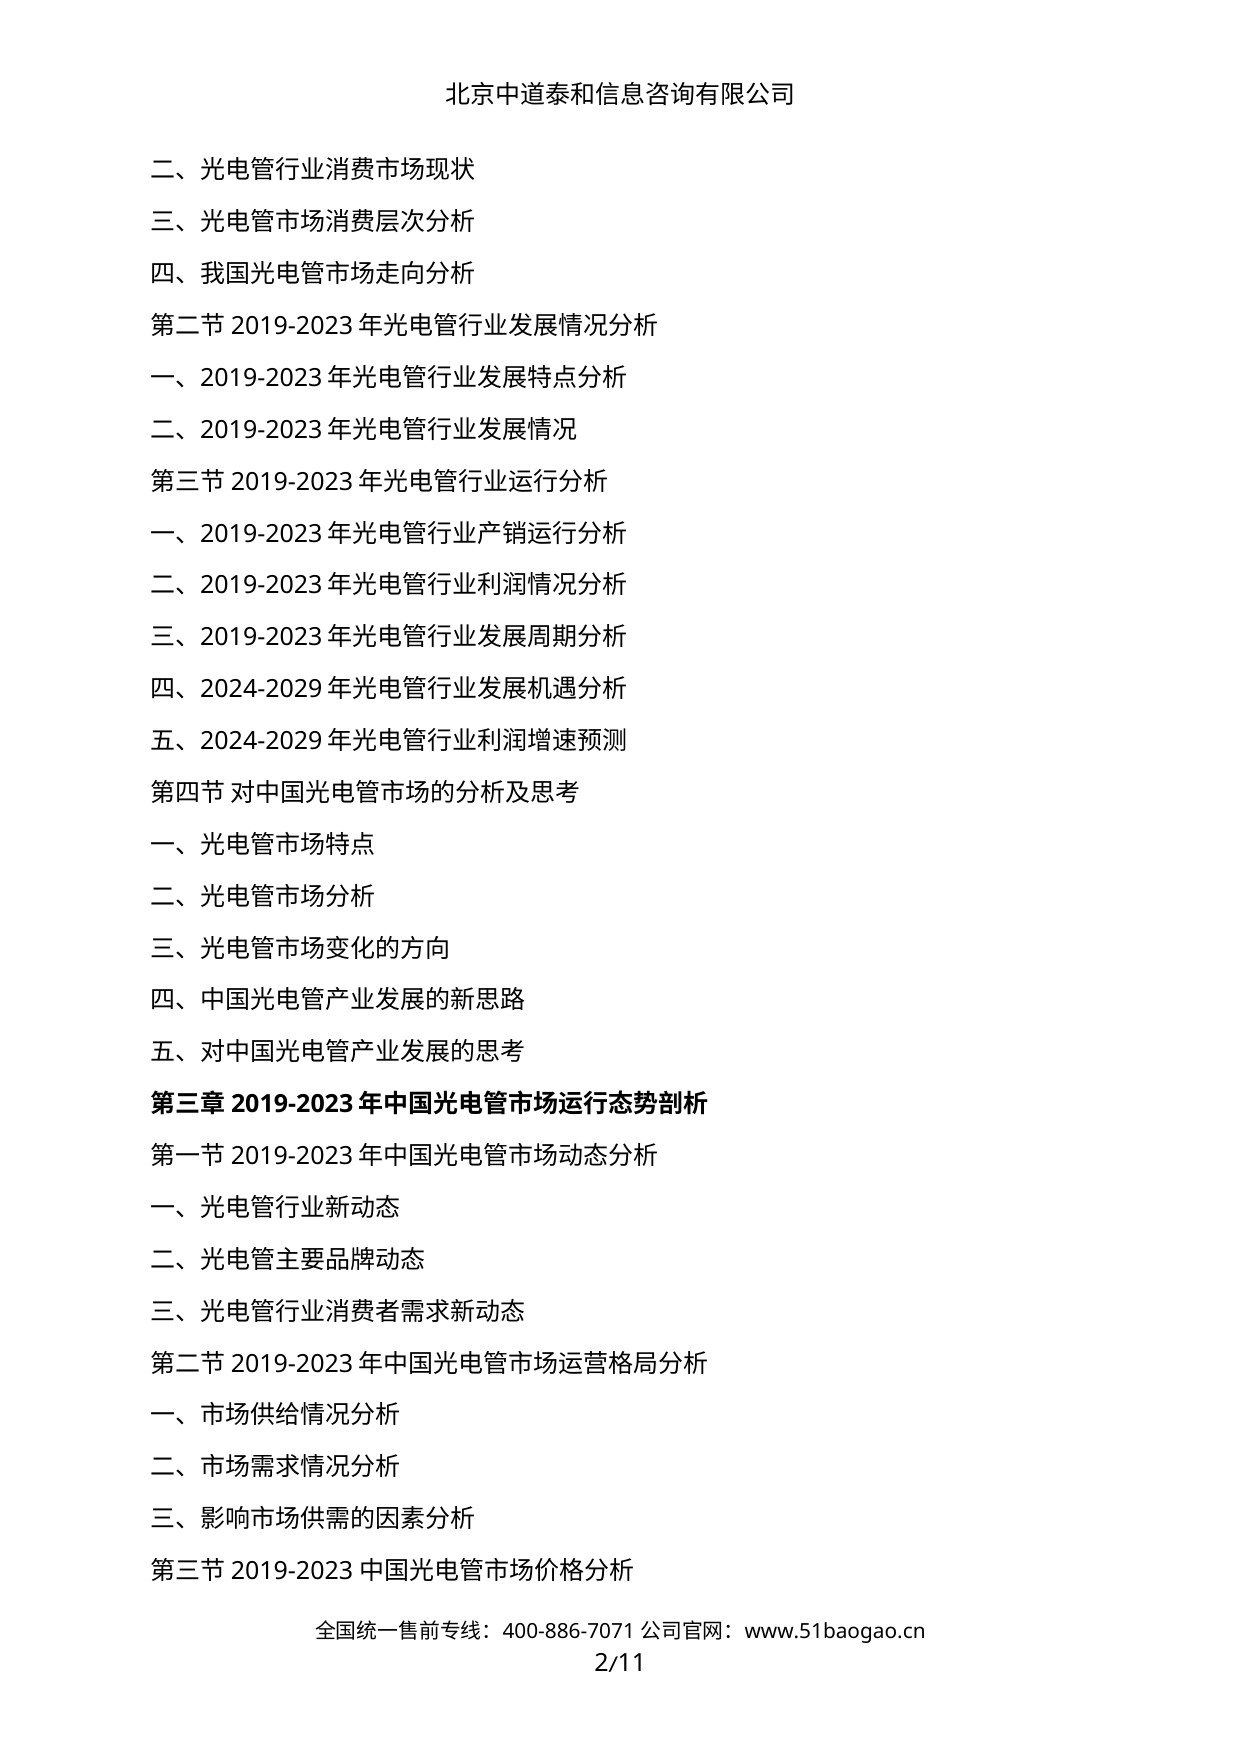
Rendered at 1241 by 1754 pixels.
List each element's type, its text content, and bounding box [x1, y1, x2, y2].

text 五、2024-2029年光电管行业利润增速预测 [150, 721, 1090, 757]
text 一、市场供给情况分析 [150, 1395, 1090, 1431]
text 一、光电管市场特点 [150, 824, 1090, 861]
text 第三节 2019-2023年光电管行业运行分析 [150, 461, 1090, 497]
text 第三节 2019-2023 中国光电管市场价格分析 [150, 1551, 1090, 1587]
text 三、光电管市场变化的方向 [150, 928, 1090, 964]
text 第二节 2019-2023年中国光电管市场运营格局分析 [150, 1343, 1090, 1379]
text 四、中国光电管产业发展的新思路 [150, 980, 1090, 1016]
text 三、光电管行业消费者需求新动态 [150, 1291, 1090, 1327]
text 一、2019-2023年光电管行业发展特点分析 [150, 357, 1090, 394]
text 三、光电管市场消费层次分析 [150, 202, 1090, 238]
text 四、我国光电管市场走向分析 [150, 254, 1090, 290]
text 二、光电管主要品牌动态 [150, 1239, 1090, 1276]
text 第一节 2019-2023年中国光电管市场动态分析 [150, 1136, 1090, 1172]
text 二、光电管市场分析 [150, 876, 1090, 912]
text 一、2019-2023年光电管行业产销运行分析 [150, 513, 1090, 549]
text 二、光电管行业消费市场现状 [150, 150, 1090, 186]
text 四、2024-2029年光电管行业发展机遇分析 [150, 669, 1090, 705]
text 二、2019-2023年光电管行业利润情况分析 [150, 565, 1090, 601]
text 第三章 2019-2023年中国光电管市场运行态势剖析 [150, 1084, 1090, 1120]
text 一、光电管行业新动态 [150, 1187, 1090, 1224]
text 三、影响市场供需的因素分析 [150, 1499, 1090, 1535]
text 二、2019-2023年光电管行业发展情况 [150, 409, 1090, 446]
text 第四节 对中国光电管市场的分析及思考 [150, 772, 1090, 809]
text 五、对中国光电管产业发展的思考 [150, 1032, 1090, 1068]
text 三、2019-2023年光电管行业发展周期分析 [150, 617, 1090, 653]
text 二、市场需求情况分析 [150, 1447, 1090, 1483]
text 第二节 2019-2023年光电管行业发展情况分析 [150, 306, 1090, 342]
